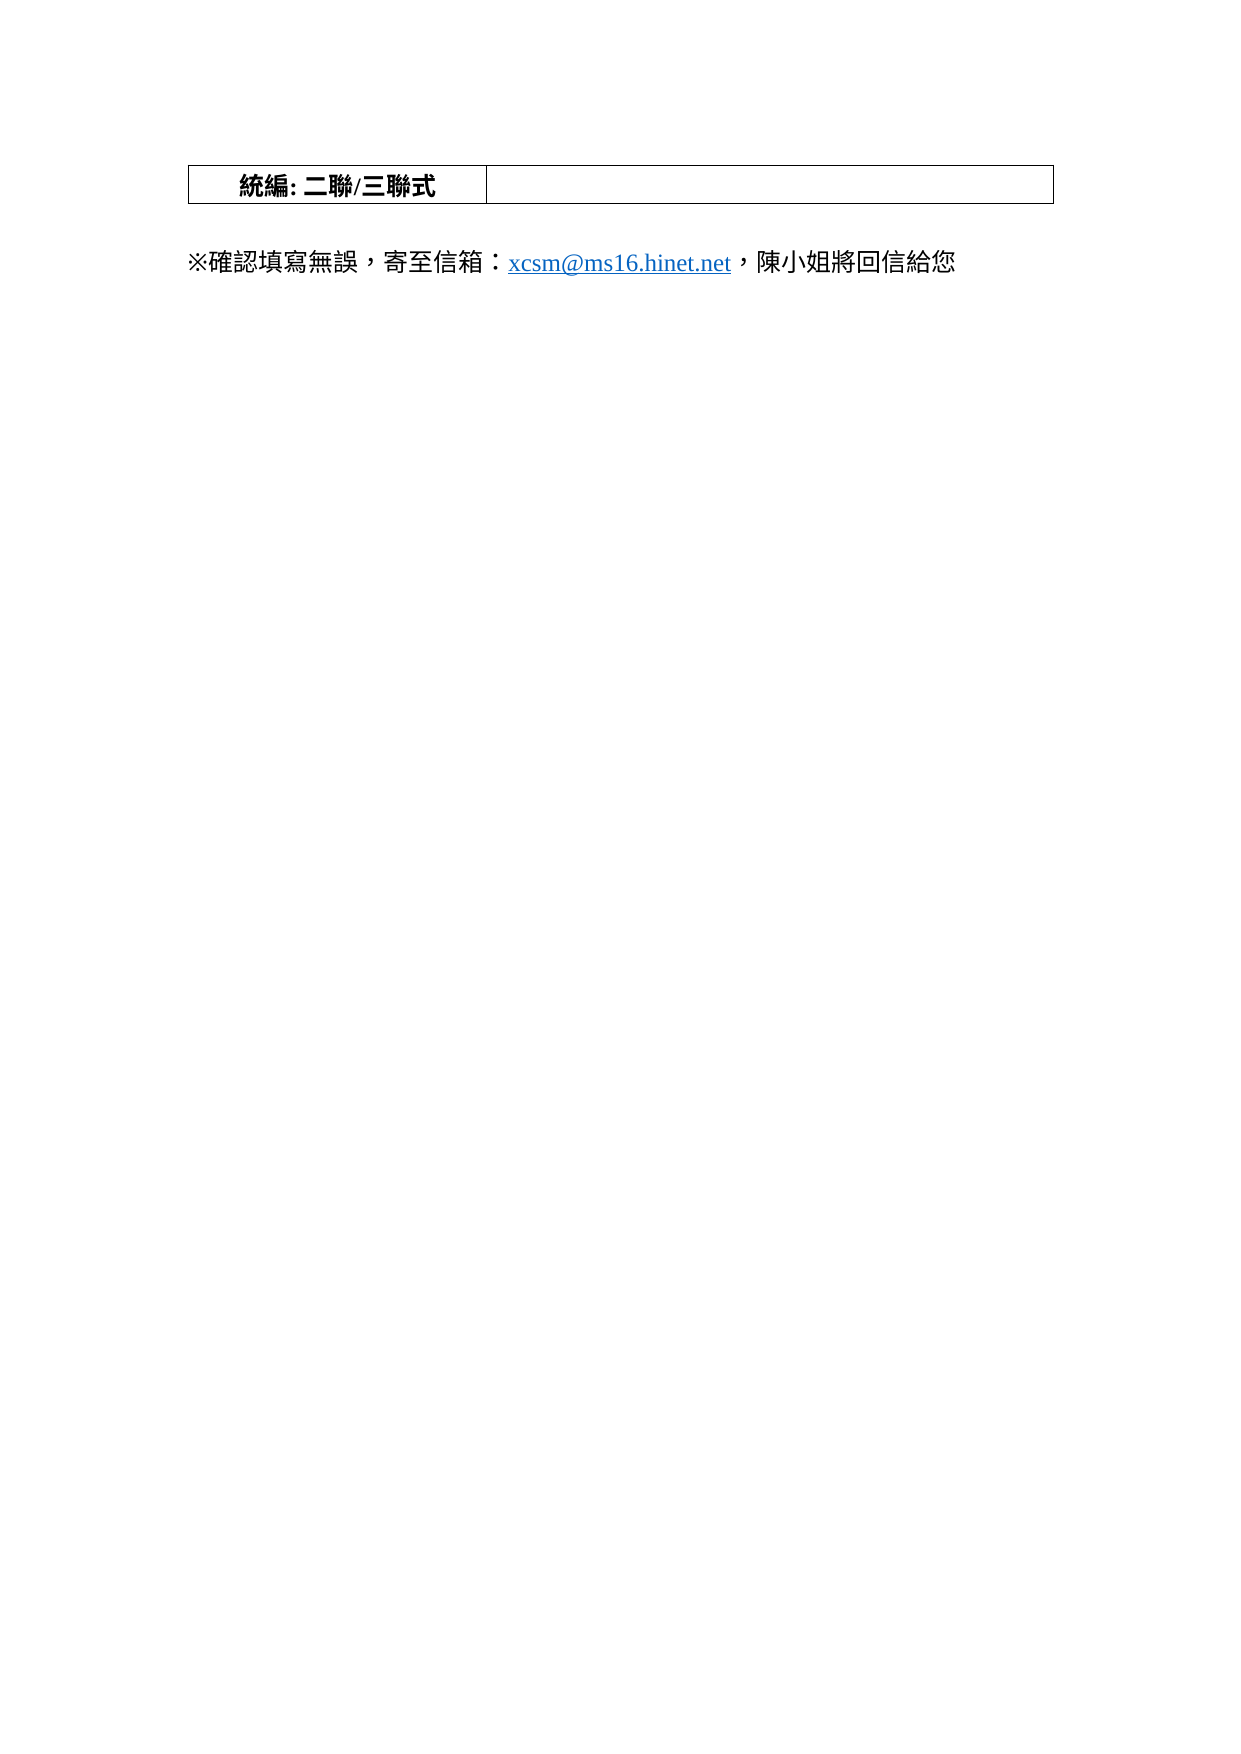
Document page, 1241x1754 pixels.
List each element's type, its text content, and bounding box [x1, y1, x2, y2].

table_cell [487, 166, 1053, 203]
table_cell 統編: 二聯/三聯式 [189, 166, 486, 203]
text ※確認填寫無誤，寄至信箱：xcsm@ms16.hinet.net，陳小姐將回信給您 [187, 242, 1053, 279]
